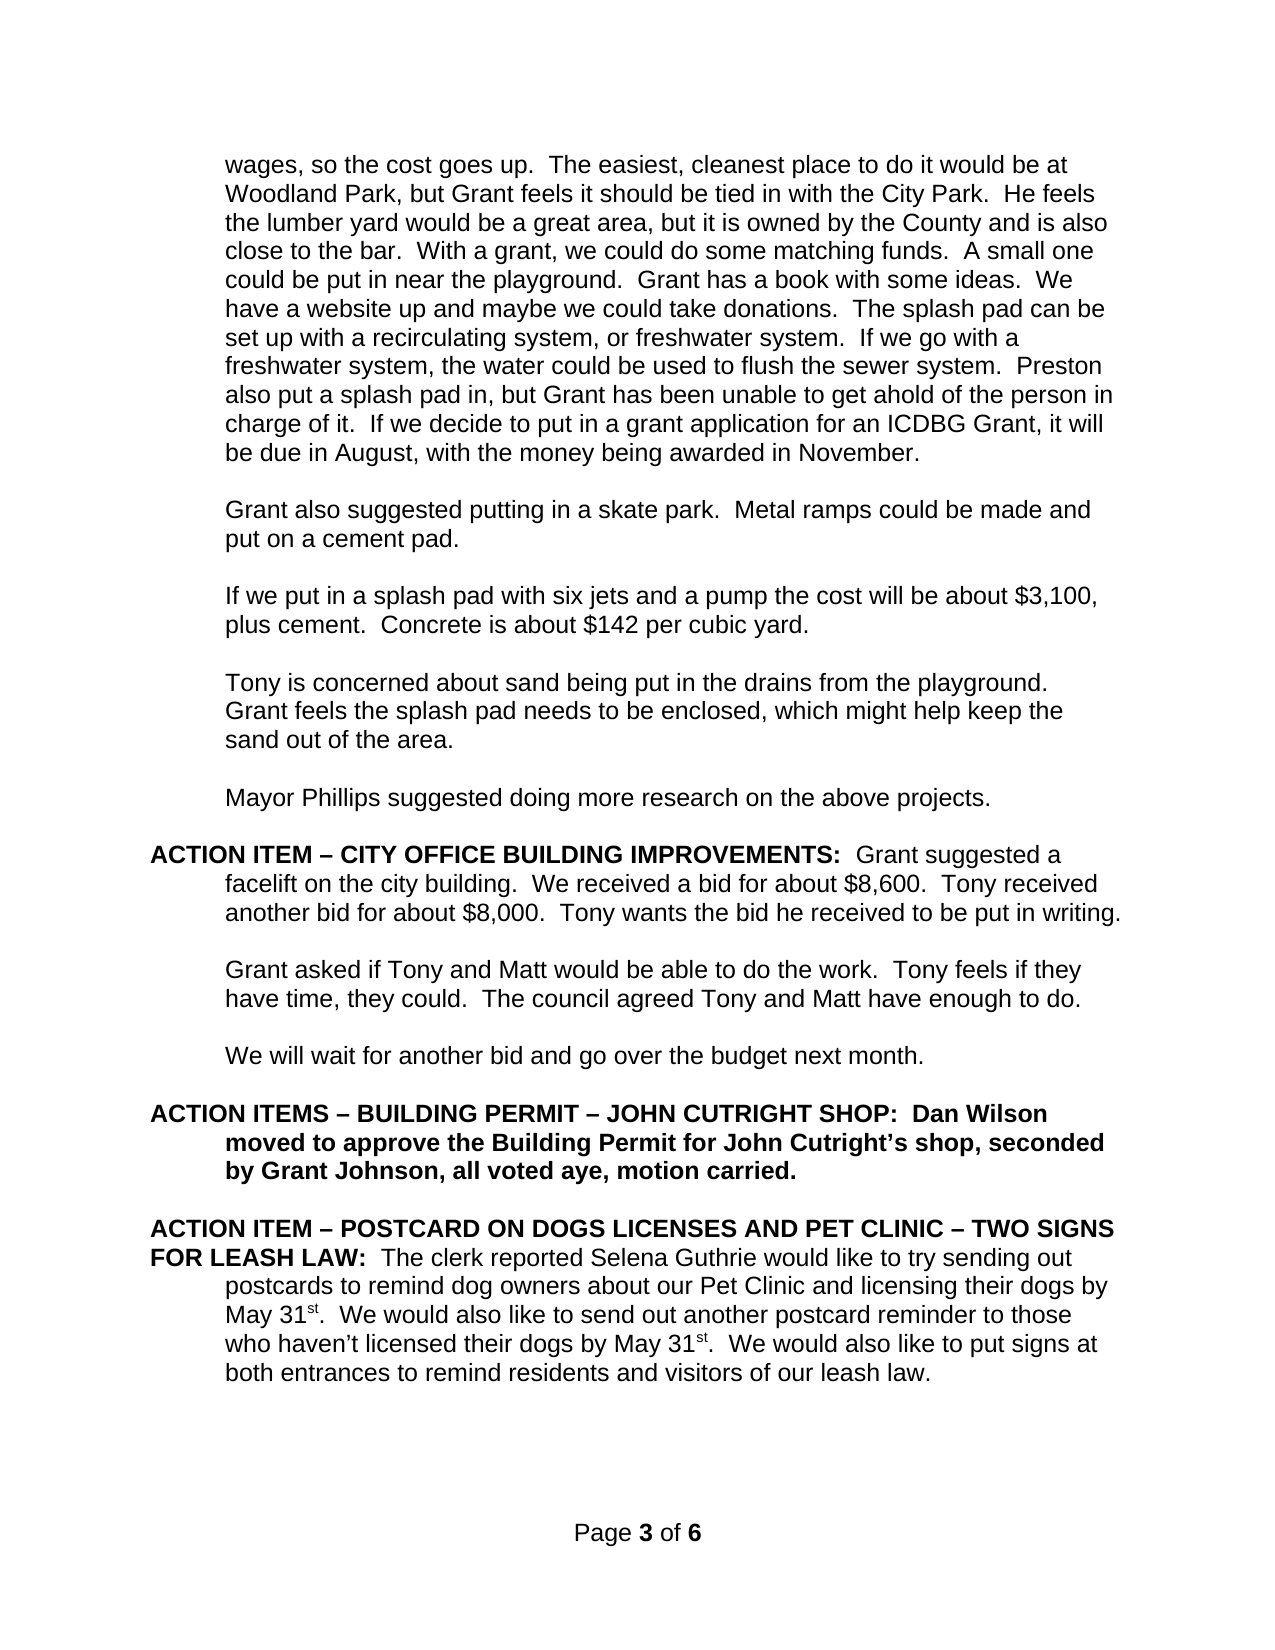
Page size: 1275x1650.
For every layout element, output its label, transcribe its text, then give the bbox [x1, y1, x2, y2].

text ACTION ITEM – POSTCARD ON DOGS LICENSES AND PET CLINIC – TWO SIGNS FOR LEASH LAW: The clerk reported Selena Guthrie would like to try sending out [150, 1214, 1125, 1271]
text moved to approve the Building Permit for John Cutright’s shop, seconded by Grant Johnson, all voted aye, motion carried. [225, 1127, 1125, 1185]
text facelift on the city building. We received a bid for about $8,600. Tony received another bid for about $8,000. Tony wants the bid he received to be put in writing. [225, 869, 1125, 926]
text If we put in a splash pad with six jets and a pump the cost will be about $3,100, plus cement. Concrete is about $142 per cubic yard. [225, 581, 1125, 639]
text ACTION ITEMS – BUILDING PERMIT – JOHN CUTRIGHT SHOP: Dan Wilson [150, 1099, 1125, 1127]
text ACTION ITEM – CITY OFFICE BUILDING IMPROVEMENTS: Grant suggested a [150, 840, 1125, 869]
text Tony is concerned about sand being put in the drains from the playground. Grant feels the splash pad needs to be enclosed, which might help keep the sand out of the area. [225, 667, 1125, 754]
text Grant asked if Tony and Matt would be able to do the work. Tony feels if they have time, they could. The council agreed Tony and Matt have enough to do. [225, 955, 1125, 1012]
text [225, 150, 1125, 466]
text Mayor Phillips suggested doing more research on the above projects. [225, 782, 1125, 811]
text postcards to remind dog owners about our Pet Clinic and licensing their dogs by May 31st. We would also like to send out another postcard reminder to those who haven’t licensed their dogs by May 31st. We would also like to put signs at both entrances to remind residents and visitors of our leash law. [225, 1271, 1125, 1386]
text Grant also suggested putting in a skate park. Metal ramps could be made and put on a cement pad. [225, 495, 1125, 552]
text We will wait for another bid and go over the budget next month. [225, 1041, 1125, 1070]
